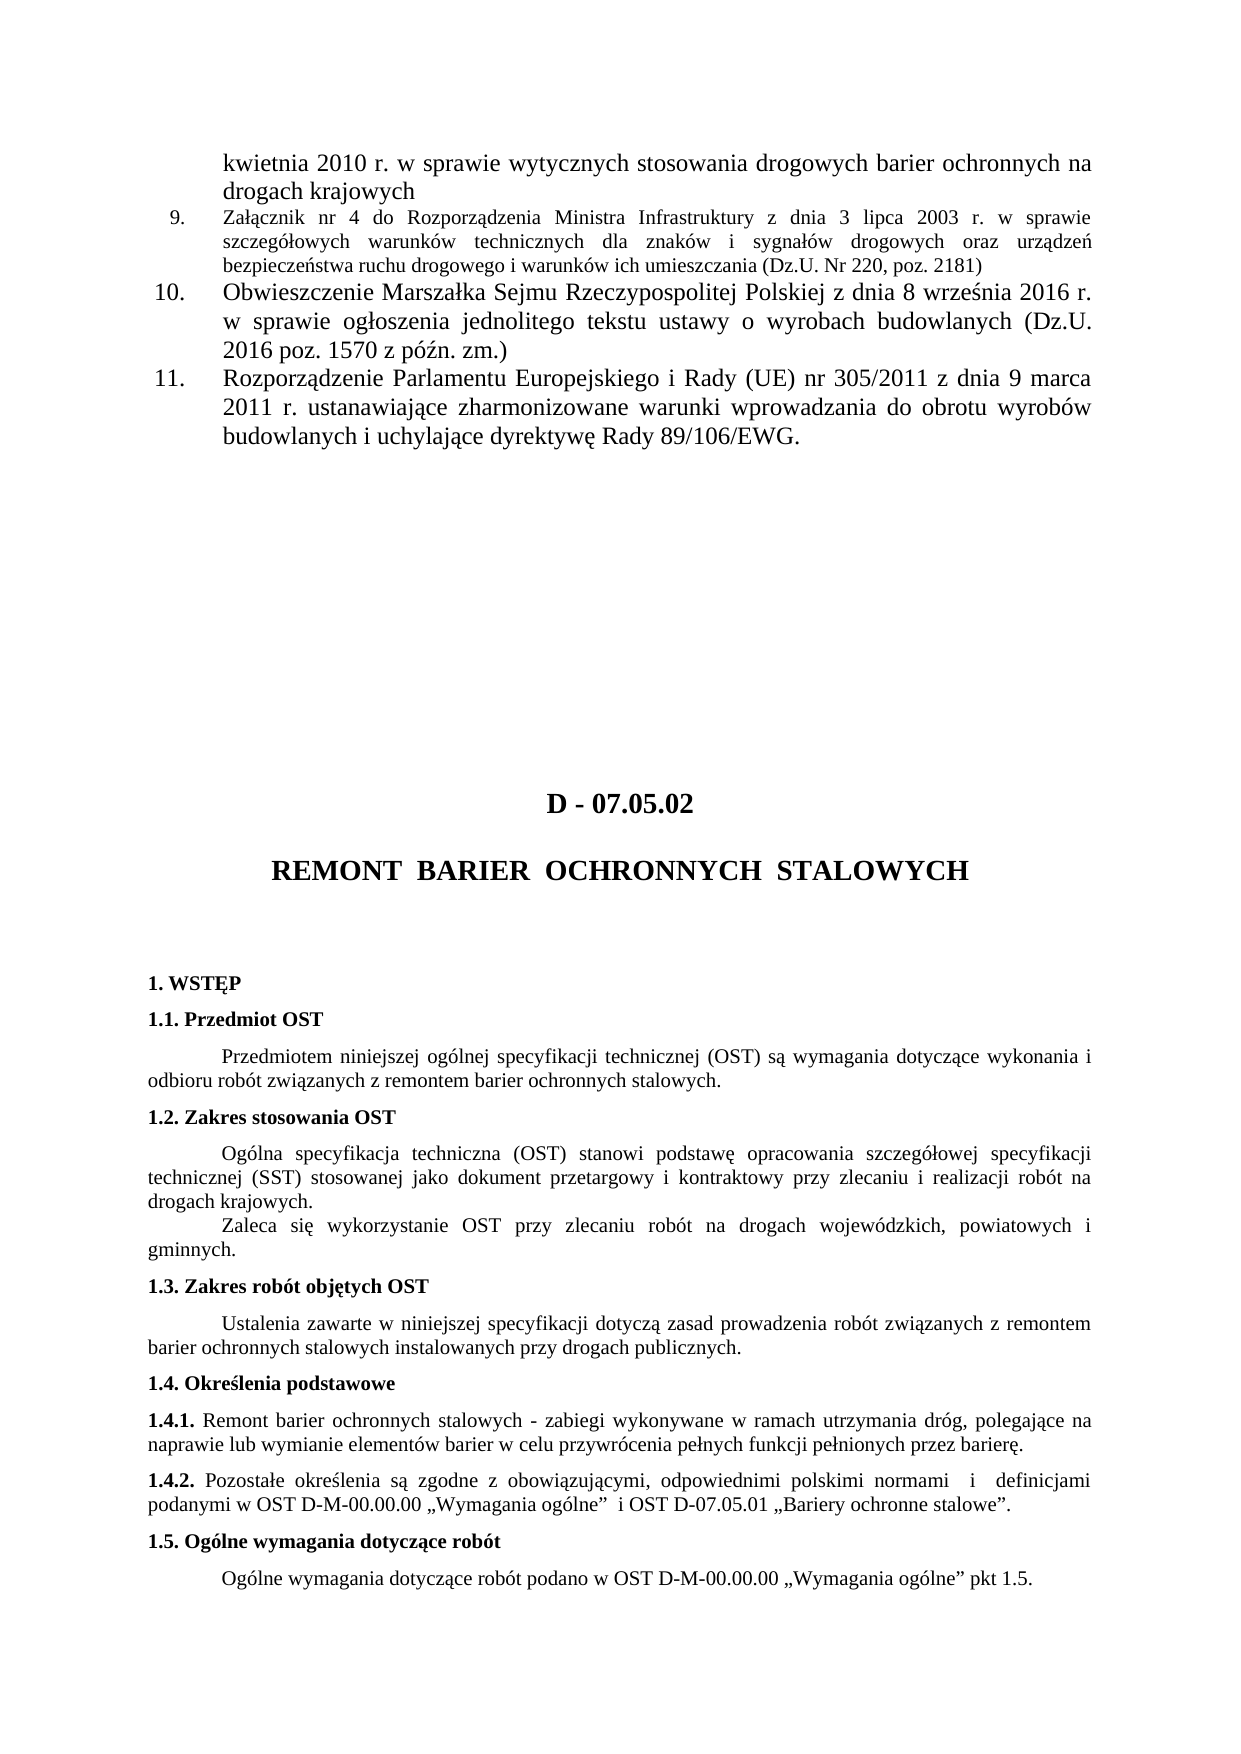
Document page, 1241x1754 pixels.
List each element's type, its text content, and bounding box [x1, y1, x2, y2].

text 1.4.2. Pozostałe określenia są zgodne z obowiązującymi, odpowiednimi polskimi normami i definicjami podanymi w OST D-M-00.00.00 „Wymagania ogólne” i OST D-07.05.01 „Bariery ochronne stalowe”. [148, 1468, 1093, 1516]
text 1.4.1. Remont barier ochronnych stalowych - zabiegi wykonywane w ramach utrzymania dróg, polegające na naprawie lub wymianie elementów barier w celu przywrócenia pełnych funkcji pełnionych przez barierę. [148, 1408, 1093, 1456]
text Przedmiotem niniejszej ogólnej specyfikacji technicznej (OST) są wymagania dotyczące wykonania i odbioru robót związanych z remontem barier ochronnych stalowych. [148, 1044, 1093, 1092]
subtitle 1.2. Zakres stosowania OST [148, 1104, 1093, 1129]
text REMONT BARIER OCHRONNYCH STALOWYCH [148, 853, 1093, 886]
list Rozporządzenie Parlamentu Europejskiego i Rady (UE) nr 305/2011 z dnia 9 marca 2011 r. ustanawiające zharmonizowane warunki wprowadzania do obrotu wyrobów budowlanych i uchylające dyrektywę Rady 89/106/EWG. [185, 363, 1093, 450]
text D - 07.05.02 [148, 787, 1093, 820]
list Załącznik nr 4 do Rozporządzenia Ministra Infrastruktury z dnia 3 lipca 2003 r. w sprawie szczegółowych warunków technicznych dla znaków i sygnałów drogowych oraz urządzeń bezpieczeństwa ruchu drogowego i warunków ich umieszczania (Dz.U. Nr 220, poz. 2181) [185, 205, 1093, 277]
subtitle 1.3. Zakres robót objętych OST [148, 1274, 1093, 1298]
text Ogólne wymagania dotyczące robót podano w OST D-M-00.00.00 „Wymagania ogólne” pkt 1.5. [148, 1566, 1093, 1589]
subtitle 1.4. Określenia podstawowe [148, 1371, 1093, 1395]
subtitle 1.5. Ogólne wymagania dotyczące robót [148, 1529, 1093, 1553]
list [185, 148, 1093, 205]
subtitle 1.1. Przedmiot OST [148, 1007, 1093, 1031]
text Ustalenia zawarte w niniejszej specyfikacji dotyczą zasad prowadzenia robót związanych z remontem barier ochronnych stalowych instalowanych przy drogach publicznych. [148, 1311, 1093, 1359]
subtitle 1. WSTĘP [148, 971, 1093, 995]
list Obwieszczenie Marszałka Sejmu Rzeczypospolitej Polskiej z dnia 8 września 2016 r. w sprawie ogłoszenia jednolitego tekstu ustawy o wyrobach budowlanych (Dz.U. 2016 poz. 1570 z późn. zm.) [185, 277, 1093, 363]
text Zaleca się wykorzystanie OST przy zlecaniu robót na drogach wojewódzkich, powiatowych i gminnych. [148, 1213, 1093, 1261]
text Ogólna specyfikacja techniczna (OST) stanowi podstawę opracowania szczegółowej specyfikacji technicznej (SST) stosowanej jako dokument przetargowy i kontraktowy przy zlecaniu i realizacji robót na drogach krajowych. [148, 1141, 1093, 1213]
